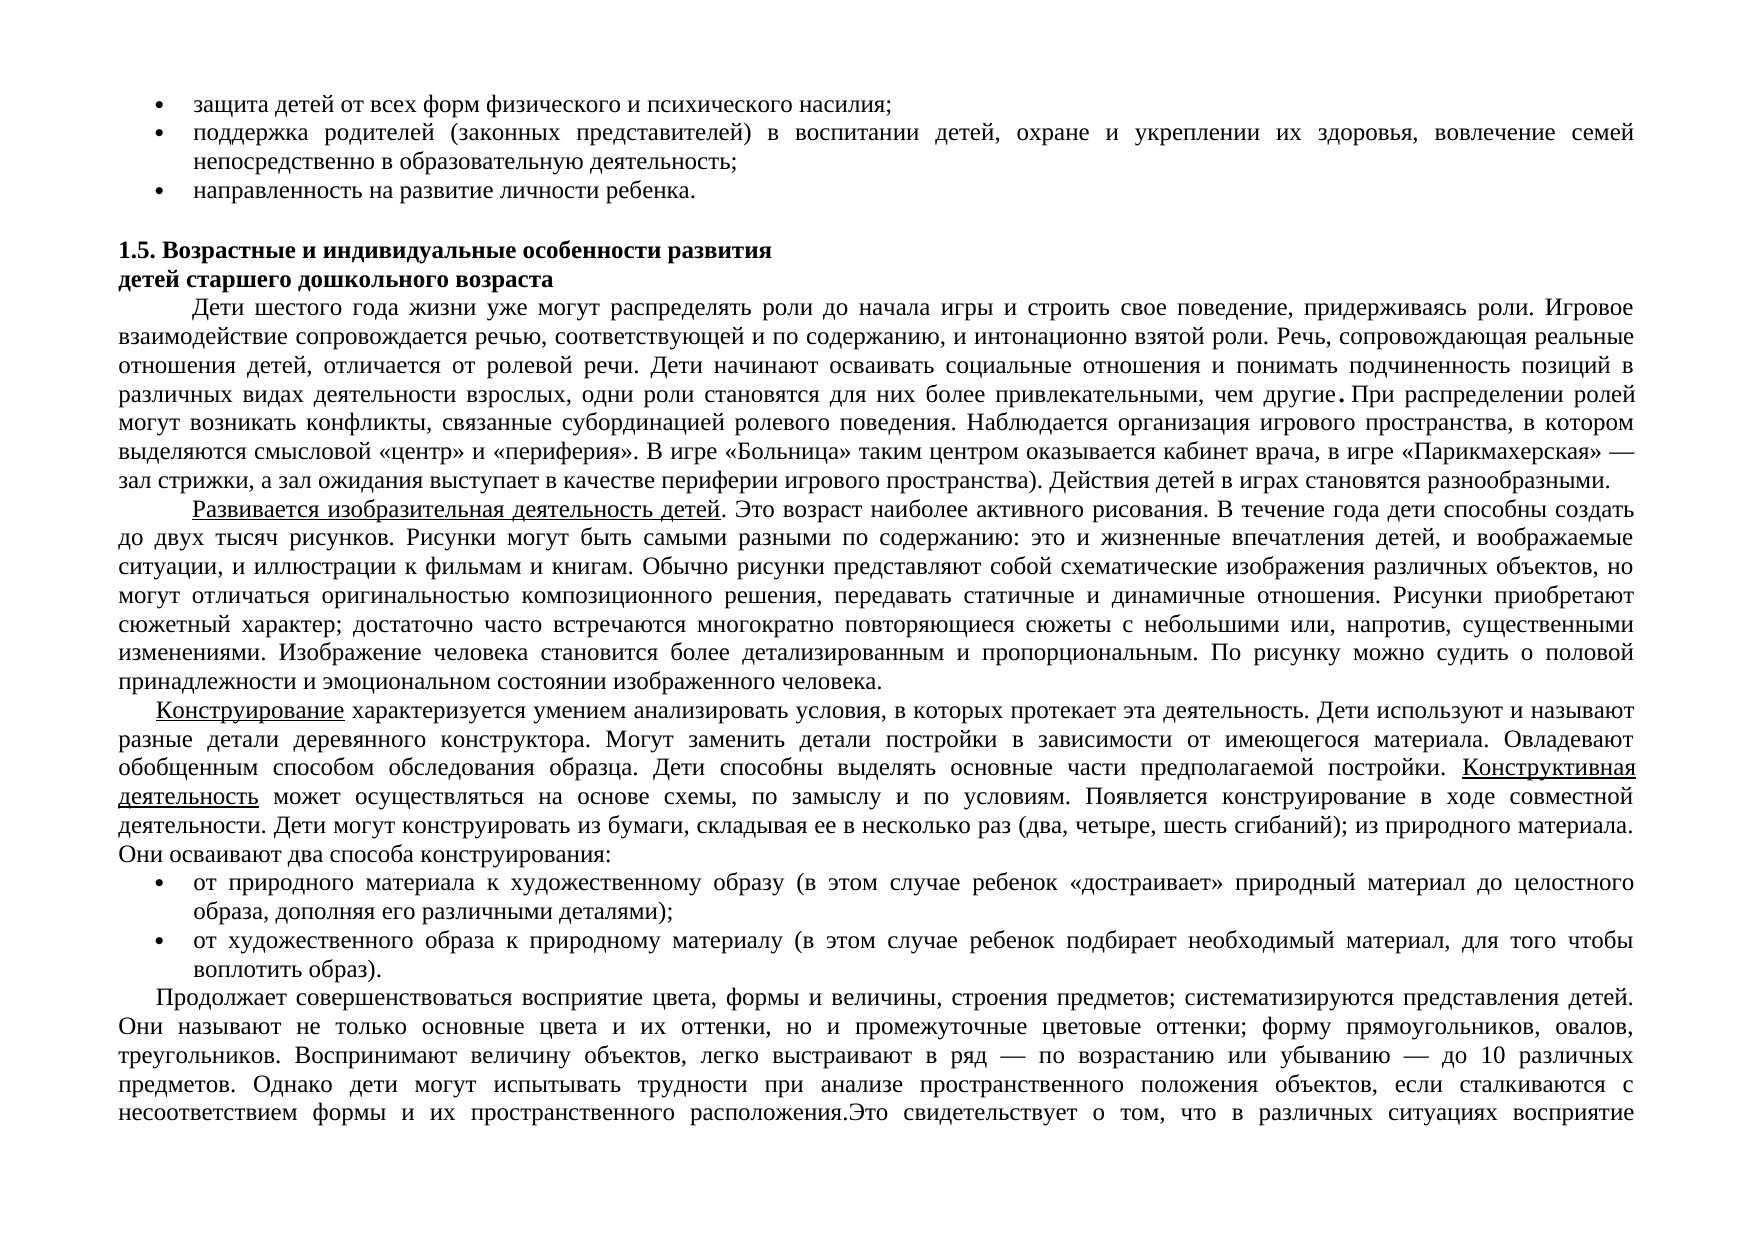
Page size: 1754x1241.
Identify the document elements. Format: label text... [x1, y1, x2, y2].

list от природного материала к художественному образу (в этом случае ребенок «достраивает» природный материал до целостного образа, дополняя его различными деталями); [156, 867, 1636, 925]
text Дети шестого года жизни уже могут распределять роли до начала игры и строить свое поведение, придерживаясь роли. Игровое взаимодействие сопровождается речью, соответствующей и по содержанию, и интонационно взятой роли. Речь, сопровождающая реальные отношения детей, отличается от ролевой речи. Дети начинают осваивать социальные отношения и понимать подчиненность позиций в различных видах деятельности взрослых, одни роли становятся для них более привлекательными, чем другие. При распределении ролей могут возникать конфликты, связанные субординацией ролевого поведения. Наблюдается организация игрового пространства, в котором выделяются смысловой «центр» и «периферия». В игре «Больница» таким центром оказывается кабинет врача, в игре «Парикмахерская» — зал стрижки, а зал ожидания выступает в качестве периферии игрового пространства). Действия детей в играх становятся разнообразными. [118, 292, 1636, 494]
text детей старшего дошкольного возраста [118, 264, 1636, 292]
list защита детей от всех форм физического и психического насилия; [156, 89, 1636, 117]
list направленность на развитие личности ребенка. [156, 175, 1636, 204]
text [118, 982, 1636, 1126]
list поддержка родителей (законных представителей) в воспитании детей, охране и укреплении их здоровья, вовлечение семей непосредственно в образовательную деятельность; [156, 117, 1636, 175]
text 1.5. Возрастные и индивидуальные особенности развития [118, 235, 1636, 264]
text Конструирование характеризуется умением анализировать условия, в которых протекает эта деятельность. Дети используют и называют разные детали деревянного конструктора. Могут заменить детали постройки в зависимости от имеющегося материала. Овладевают обобщенным способом обследования образца. Дети способны выделять основные части предполагаемой постройки. Конструктивная деятельность может осуществляться на основе схемы, по замыслу и по условиям. Появляется конструирование в ходе совместной деятельности. Дети могут конструировать из бумаги, складывая ее в несколько раз (два, четыре, шесть сгибаний); из природного материала. Они осваивают два способа конструирования: [118, 695, 1636, 867]
text Развивается изобразительная деятельность детей. Это возраст наиболее активного рисования. В течение года дети способны создать до двух тысяч рисунков. Рисунки могут быть самыми разными по содержанию: это и жизненные впечатления детей, и воображаемые ситуации, и иллюстрации к фильмам и книгам. Обычно рисунки представляют собой схематические изображения различных объектов, но могут отличаться оригинальностью композиционного решения, передавать статичные и динамичные отношения. Рисунки приобретают сюжетный характер; достаточно часто встречаются многократно повторяющиеся сюжеты с небольшими или, напротив, существенными изменениями. Изображение человека становится более детализированным и пропорциональным. По рисунку можно судить о половой принадлежности и эмоциональном состоянии изображенного человека. [118, 494, 1636, 695]
list от художественного образа к природному материалу (в этом случае ребенок подбирает необходимый материал, для того чтобы воплотить образ). [156, 925, 1636, 982]
